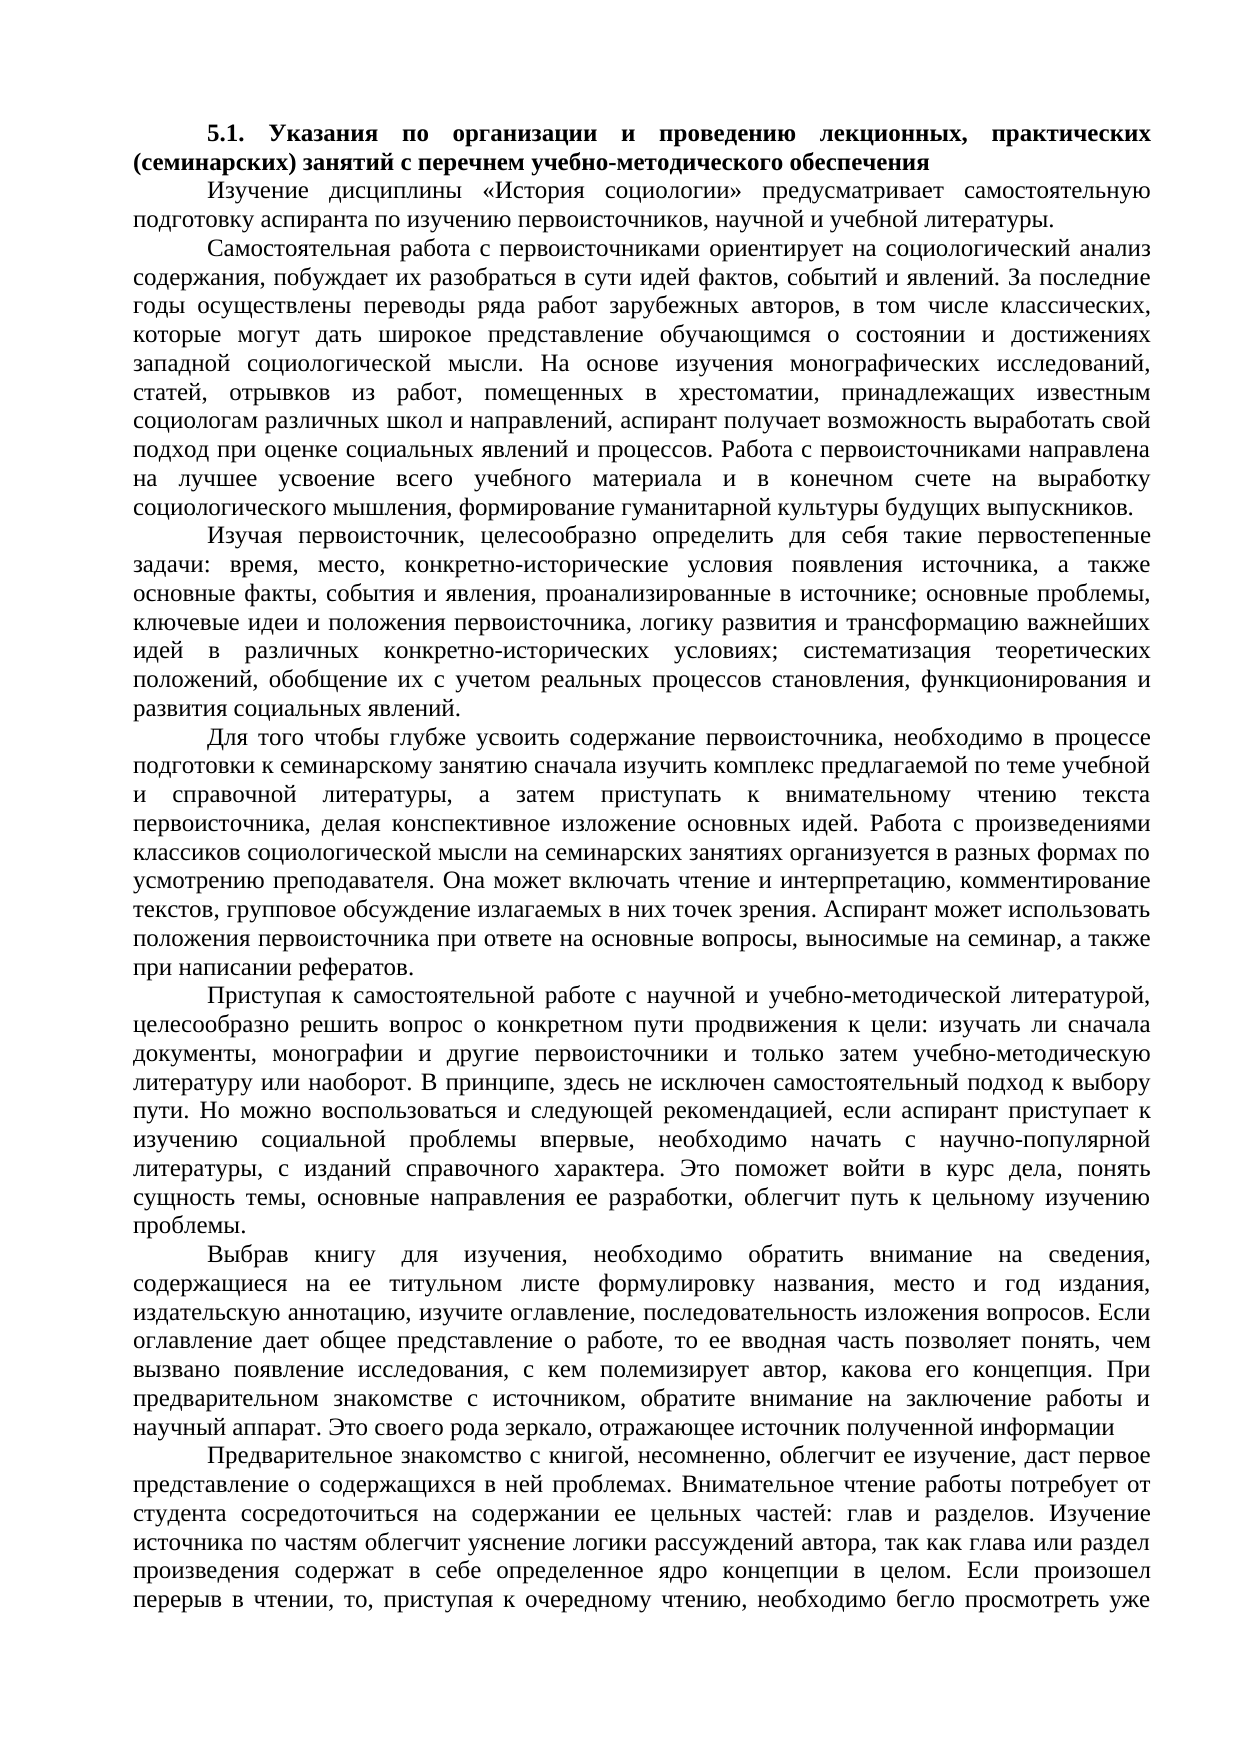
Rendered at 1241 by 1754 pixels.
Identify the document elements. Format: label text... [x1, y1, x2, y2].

text Изучение дисциплины «История социологии» предусматривает самостоятельную подготовку аспиранта по изучению первоисточников, научной и учебной литературы. [133, 176, 1152, 233]
text Выбрав книгу для изучения, необходимо обратить внимание на сведения, содержащиеся на ее титульном листе формулировку названия, место и год издания, издательскую аннотацию, изучите оглавление, последовательность изложения вопросов. Если оглавление дает общее представление о работе, то ее вводная часть позволяет понять, чем вызвано появление исследования, с кем полемизирует автор, какова его концепция. При предварительном знакомстве с источником, обратите внимание на заключение работы и научный аппарат. Это своего рода зеркало, отражающее источник полученной информации [133, 1239, 1152, 1441]
text Изучая первоисточник, целесообразно определить для себя такие первостепенные задачи: время, место, конкретно-исторические условия появления источника, а также основные факты, события и явления, проанализированные в источнике; основные проблемы, ключевые идеи и положения первоисточника, логику развития и трансформацию важнейших идей в различных конкретно-исторических условиях; систематизация теоретических положений, обобщение их с учетом реальных процессов становления, функционирования и развития социальных явлений. [133, 521, 1152, 722]
text Приступая к самостоятельной работе с научной и учебно-методической литературой, целесообразно решить вопрос о конкретном пути продвижения к цели: изучать ли сначала документы, монографии и другие первоисточники и только затем учебно-методическую литературу или наоборот. В принципе, здесь не исключен самостоятельный подход к выбору пути. Но можно воспользоваться и следующей рекомендацией, если аспирант приступает к изучению социальной проблемы впервые, необходимо начать с научно-популярной литературы, с изданий справочного характера. Это поможет войти в курс дела, понять сущность темы, основные направления ее разработки, облегчит путь к цельному изучению проблемы. [133, 981, 1152, 1239]
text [133, 1441, 1152, 1613]
text 5.1. Указания по организации и проведению лекционных, практических (семинарских) занятий с перечнем учебно-методического обеспечения [133, 118, 1152, 176]
text Для того чтобы глубже усвоить содержание первоисточника, необходимо в процессе подготовки к семинарскому занятию сначала изучить комплекс предлагаемой по теме учебной и справочной литературы, а затем приступать к внимательному чтению текста первоисточника, делая конспективное изложение основных идей. Работа с произведениями классиков социологической мысли на семинарских занятиях организуется в разных формах по усмотрению преподавателя. Она может включать чтение и интерпретацию, комментирование текстов, групповое обсуждение излагаемых в них точек зрения. Аспирант может использовать положения первоисточника при ответе на основные вопросы, выносимые на семинар, а также при написании рефератов. [133, 722, 1152, 981]
text Самостоятельная работа с первоисточниками ориентирует на социологический анализ содержания, побуждает их разобраться в сути идей фактов, событий и явлений. За последние годы осуществлены переводы ряда работ зарубежных авторов, в том числе классических, которые могут дать широкое представление обучающимся о состоянии и достижениях западной социологической мысли. На основе изучения монографических исследований, статей, отрывков из работ, помещенных в хрестоматии, принадлежащих известным социологам различных школ и направлений, аспирант получает возможность выработать свой подход при оценке социальных явлений и процессов. Работа с первоисточниками направлена на лучшее усвоение всего учебного материала и в конечном счете на выработку социологического мышления, формирование гуманитарной культуры будущих выпускников. [133, 233, 1152, 521]
